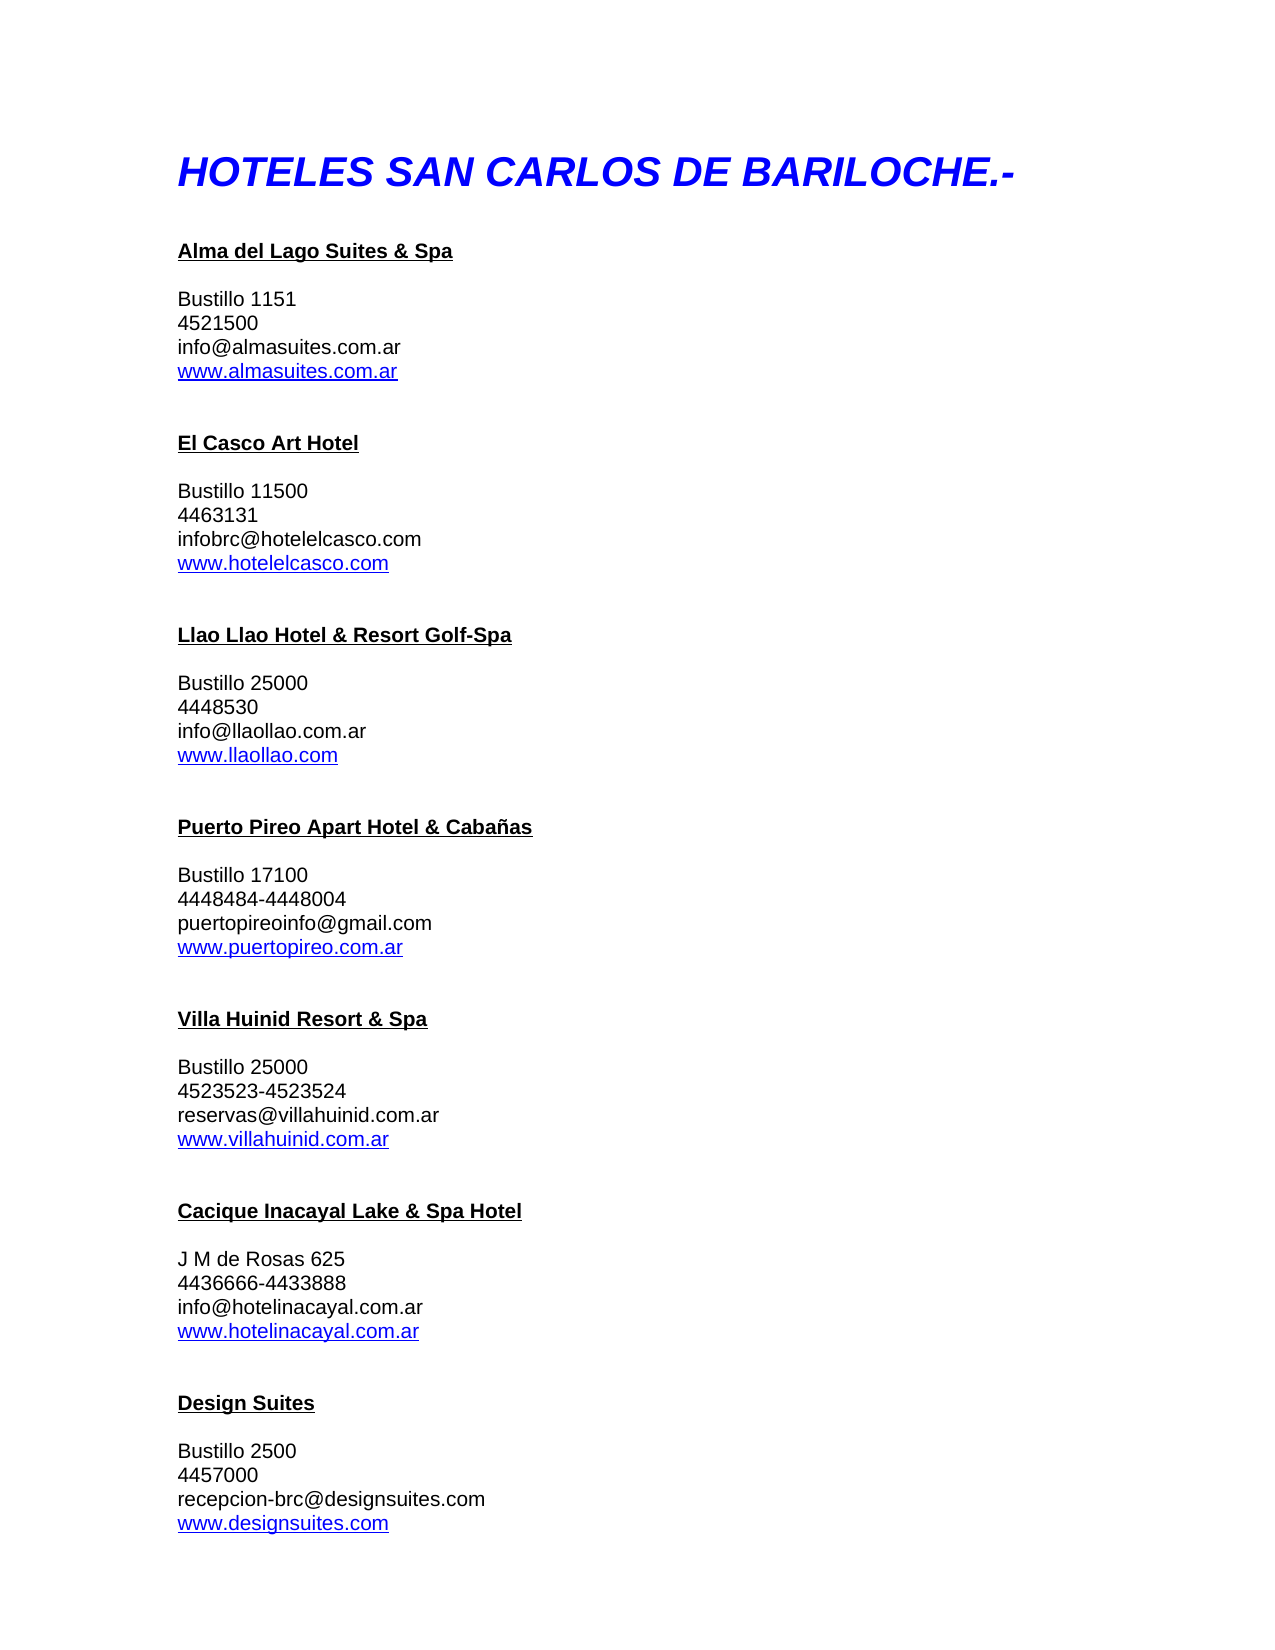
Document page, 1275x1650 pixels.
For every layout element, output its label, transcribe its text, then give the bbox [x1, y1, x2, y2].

text Design Suites [177, 1391, 1098, 1415]
text info@llaollao.com.ar [177, 719, 1098, 743]
text Bustillo 1151 [177, 287, 1098, 311]
text Bustillo 17100 [177, 863, 1098, 887]
text 4463131 [177, 503, 1098, 527]
text HOTELES SAN CARLOS DE BARILOCHE.- [177, 148, 1098, 196]
text 4448484-4448004 [177, 887, 1098, 911]
text Bustillo 11500 [177, 479, 1098, 503]
text 4521500 [177, 311, 1098, 334]
text 4448530 [177, 695, 1098, 719]
text www.puertopireo.com.ar [177, 935, 1098, 959]
text Cacique Inacayal Lake & Spa Hotel [177, 1199, 1098, 1223]
text info@hotelinacayal.com.ar [177, 1295, 1098, 1319]
text recepcion-brc@designsuites.com [177, 1487, 1098, 1511]
text www.hotelinacayal.com.ar [177, 1319, 1098, 1343]
text 4436666-4433888 [177, 1271, 1098, 1295]
text infobrc@hotelelcasco.com [177, 527, 1098, 551]
text 4457000 [177, 1463, 1098, 1487]
text info@almasuites.com.ar [177, 334, 1098, 358]
text reservas@villahuinid.com.ar [177, 1103, 1098, 1127]
text Villa Huinid Resort & Spa [177, 1007, 1098, 1031]
text puertopireoinfo@gmail.com [177, 911, 1098, 935]
text Llao Llao Hotel & Resort Golf-Spa [177, 623, 1098, 647]
text Bustillo 2500 [177, 1439, 1098, 1463]
text Puerto Pireo Apart Hotel & Cabañas [177, 815, 1098, 839]
text El Casco Art Hotel [177, 431, 1098, 455]
text www.villahuinid.com.ar [177, 1127, 1098, 1151]
text www.almasuites.com.ar [177, 358, 1098, 382]
text Bustillo 25000 [177, 671, 1098, 695]
text Alma del Lago Suites & Spa [177, 239, 1098, 263]
text Bustillo 25000 [177, 1055, 1098, 1079]
text www.designsuites.com [177, 1511, 1098, 1534]
text 4523523-4523524 [177, 1079, 1098, 1103]
text www.hotelelcasco.com [177, 551, 1098, 574]
text www.llaollao.com [177, 743, 1098, 767]
text J M de Rosas 625 [177, 1247, 1098, 1271]
